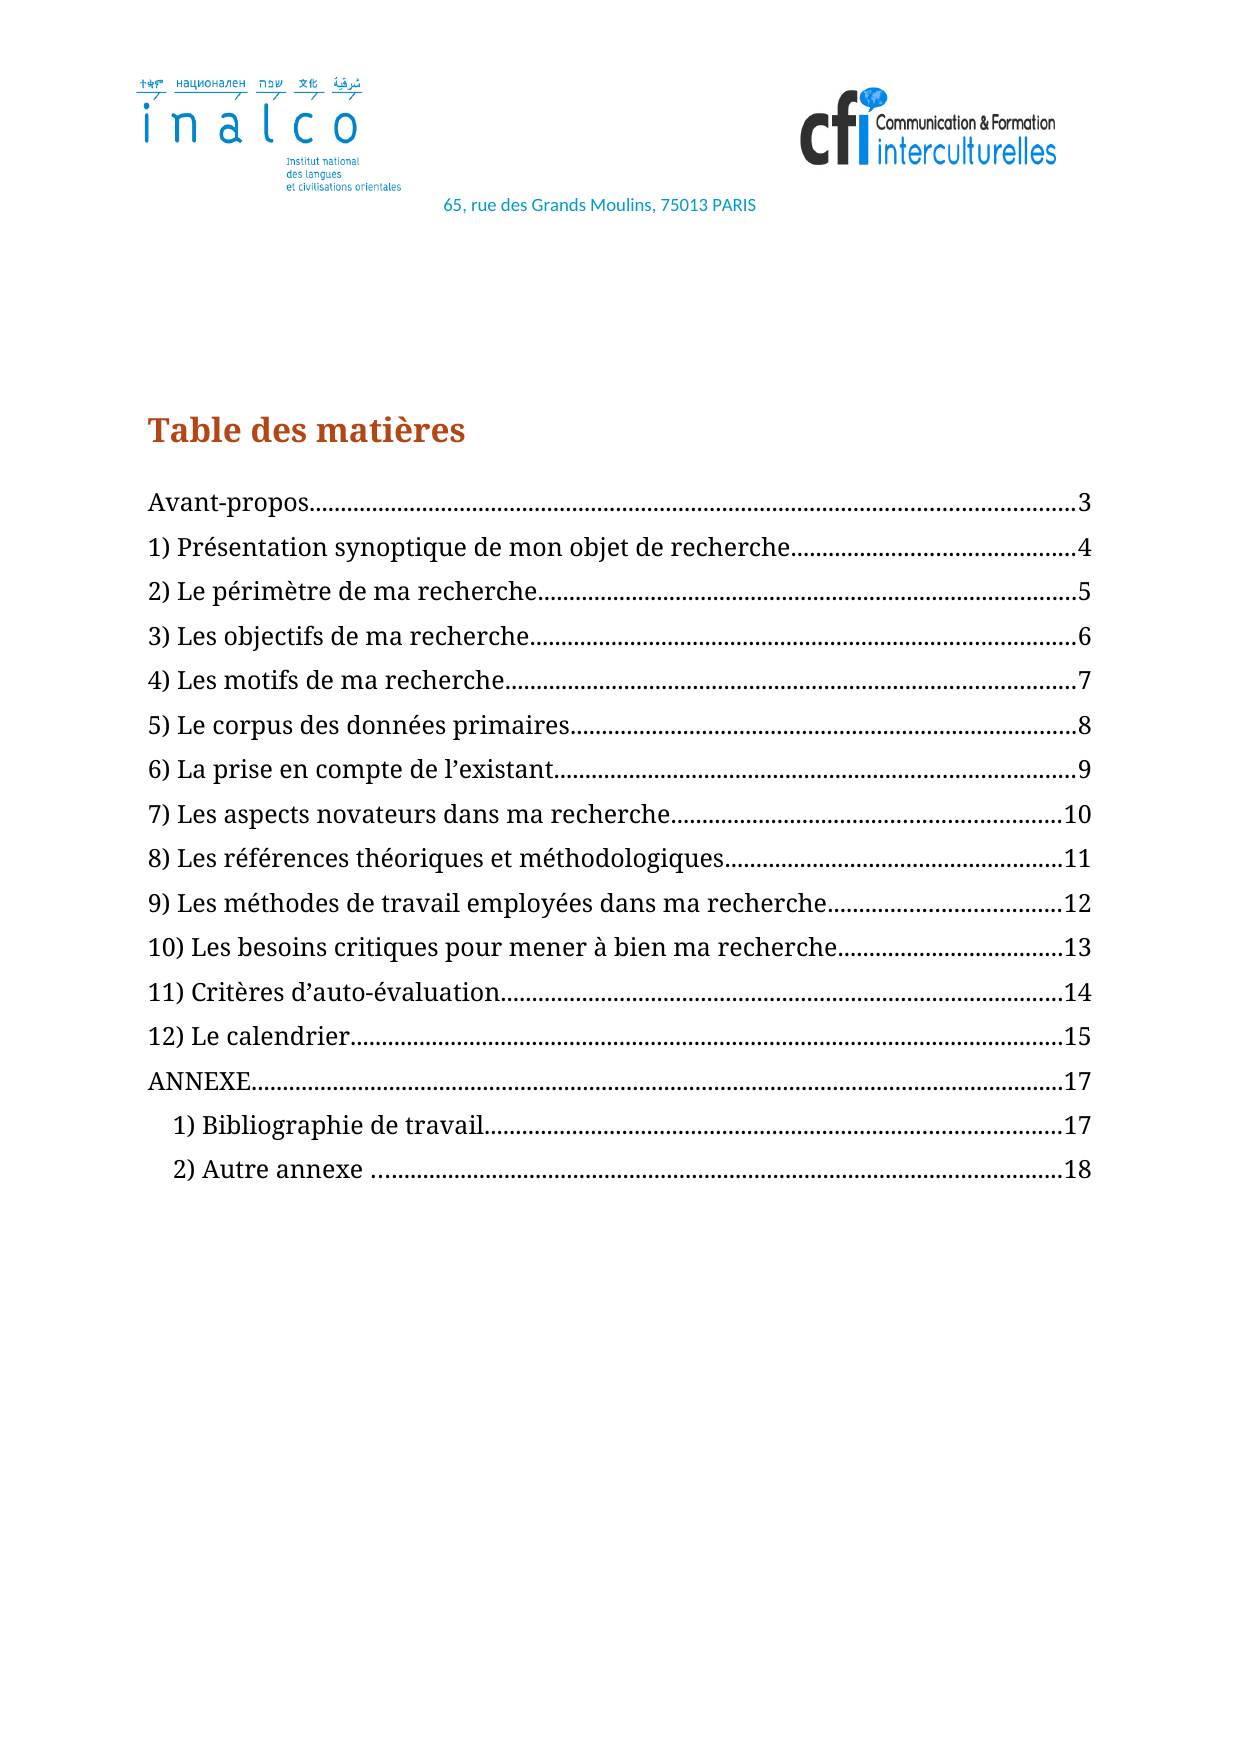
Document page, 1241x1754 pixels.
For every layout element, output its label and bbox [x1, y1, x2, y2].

picture [136, 75, 403, 193]
picture [796, 75, 1063, 193]
